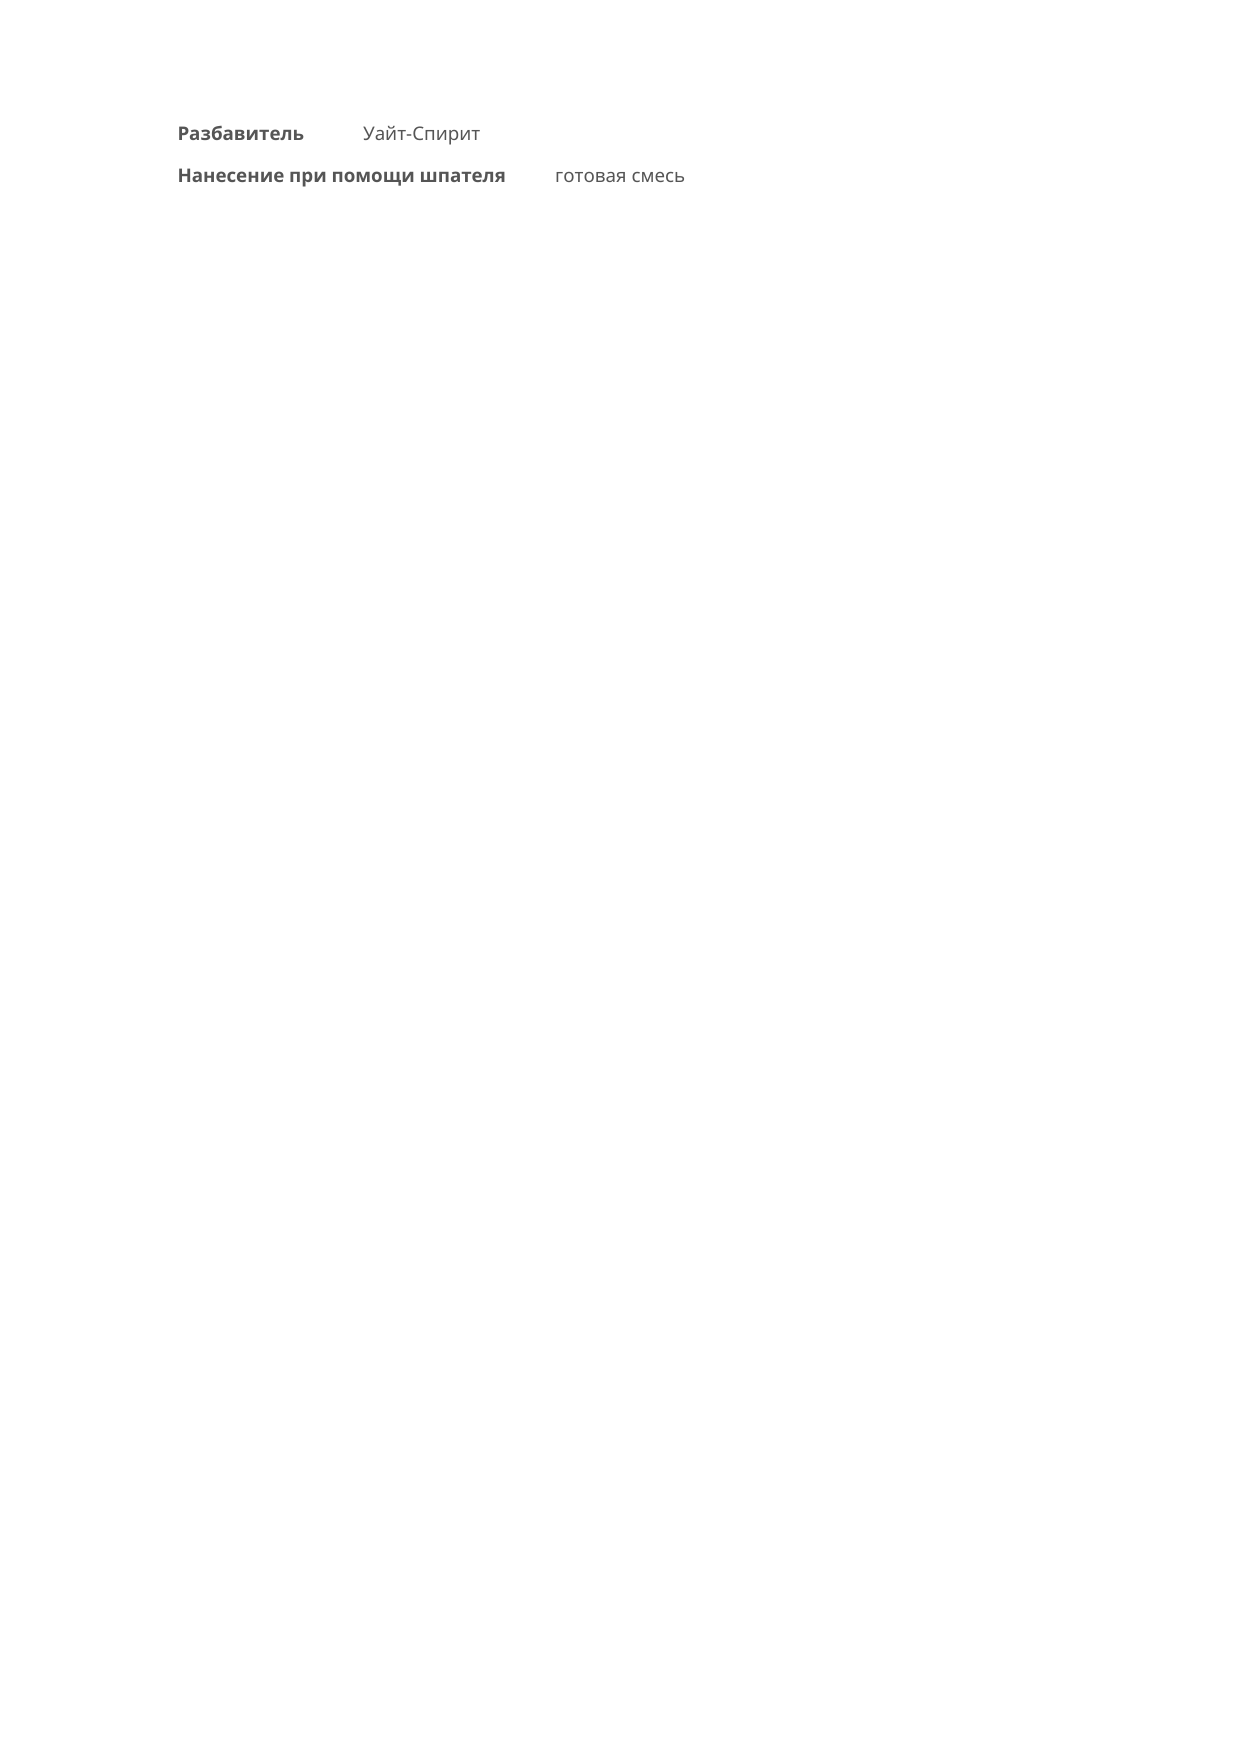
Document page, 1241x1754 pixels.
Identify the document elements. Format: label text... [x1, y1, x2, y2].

text Нанесение при помощи шпателя готовая смесь [177, 161, 1152, 188]
text Разбавитель Уайт-Спирит [177, 118, 1152, 145]
